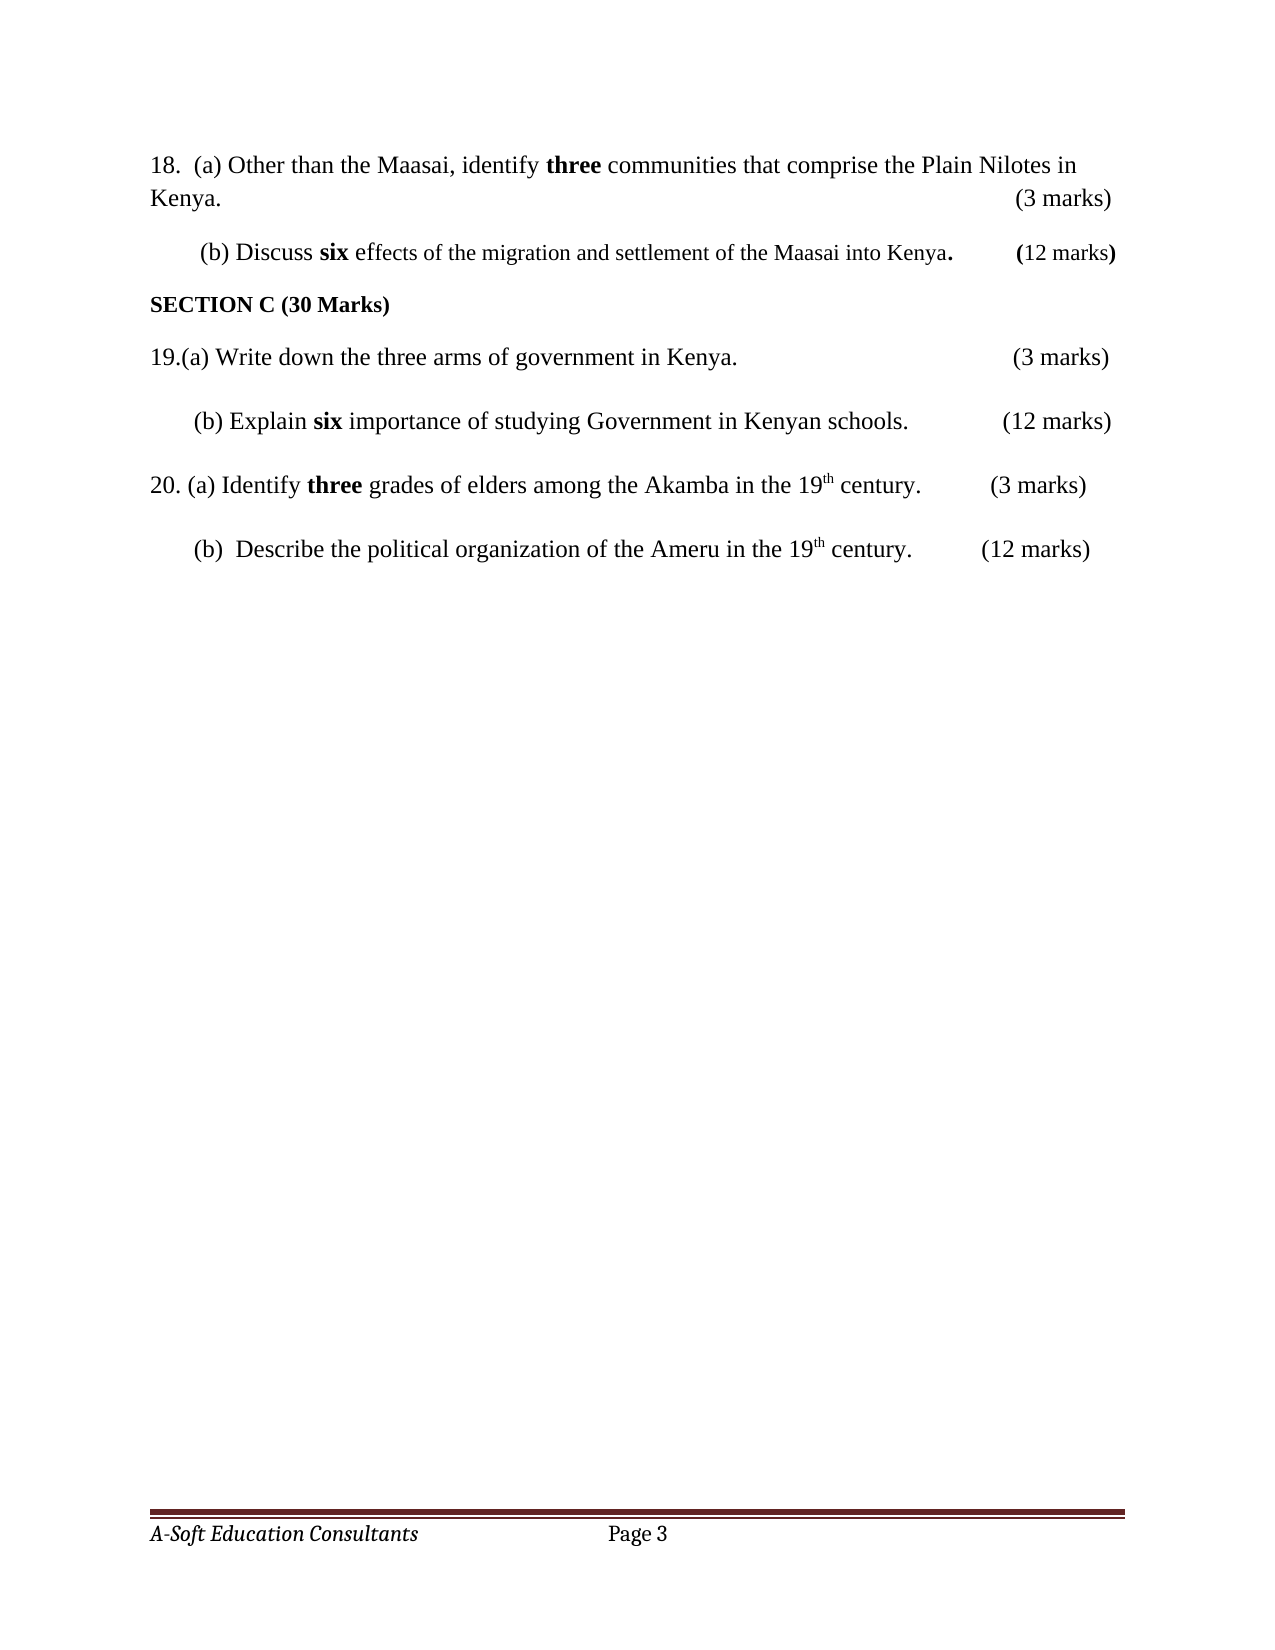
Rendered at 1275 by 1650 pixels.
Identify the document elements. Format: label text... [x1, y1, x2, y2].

text (b) Describe the political organization of the Ameru in the 19th century. (12 marks) [150, 534, 1125, 562]
text (b) Discuss six effects of the migration and settlement of the Maasai into Kenya. (12 marks) [150, 237, 1125, 266]
text 19.(a) Write down the three arms of government in Kenya. (3 marks) [150, 342, 1125, 371]
text 20. (a) Identify three grades of elders among the Akamba in the 19th century. (3 marks) [150, 470, 1125, 498]
text SECTION C (30 Marks) [150, 291, 1125, 317]
text (b) Explain six importance of studying Government in Kenyan schools. (12 marks) [150, 406, 1125, 434]
text 18. (a) Other than the Maasai, identify three communities that comprise the Plain Nilotes in Kenya. (3 marks) [150, 150, 1125, 212]
